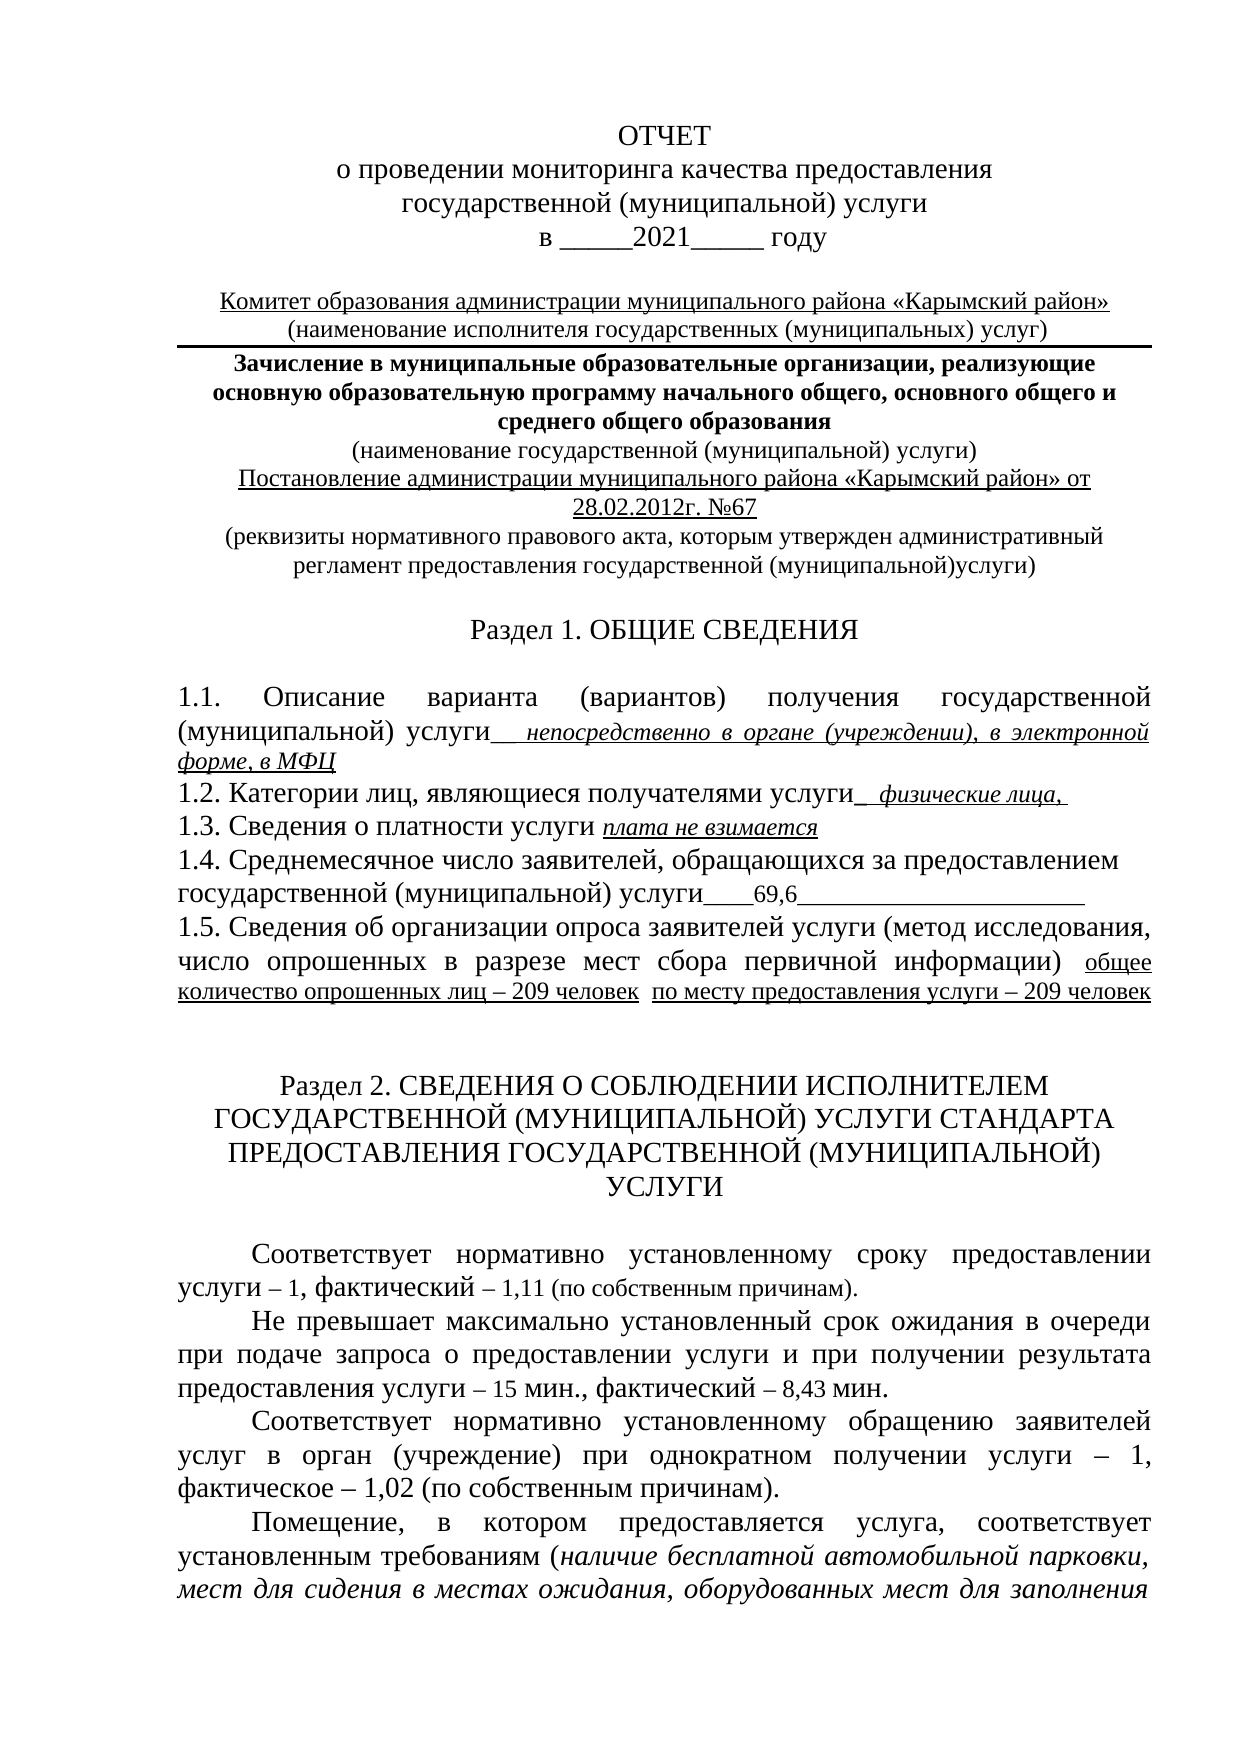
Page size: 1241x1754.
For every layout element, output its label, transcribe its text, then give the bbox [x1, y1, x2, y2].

text Не превышает максимально установленный срок ожидания в очереди при подаче запроса о предоставлении услуги и при получении результата предоставления услуги – 15 мин., фактический – 8,43 мин. [177, 1303, 1152, 1403]
text (реквизиты нормативного правового акта, которым утвержден административный регламент предоставления государственной (муниципальной)услуги) [177, 521, 1152, 578]
text о проведении мониторинга качества предоставления [177, 152, 1152, 185]
text 1.5. Сведения об организации опроса заявителей услуги (метод исследования, число опрошенных в разрезе мест сбора первичной информации) общее количество опрошенных лиц – 209 человек по месту предоставления услуги – 209 человек [177, 909, 1152, 1006]
text (наименование исполнителя государственных (муниципальных) услуг) [177, 314, 1152, 345]
text 1.3. Сведения о платности услуги плата не взимается [177, 808, 1152, 842]
text в _____2021_____ году [177, 219, 1152, 252]
text Раздел 2. СВЕДЕНИЯ О СОБЛЮДЕНИИ ИСПОЛНИТЕЛЕМ ГОСУДАРСТВЕННОЙ (МУНИЦИПАЛЬНОЙ) УСЛУГИ СТАНДАРТА ПРЕДОСТАВЛЕНИЯ ГОСУДАРСТВЕННОЙ (МУНИЦИПАЛЬНОЙ) УСЛУГИ [177, 1068, 1152, 1202]
text Раздел 1. ОБЩИЕ СВЕДЕНИЯ [177, 612, 1152, 646]
text Постановление администрации муниципального района «Карымский район» от 28.02.2012г. №67 [177, 463, 1152, 521]
text 1.1. Описание варианта (вариантов) получения государственной (муниципальной) услуги__ непосредственно в органе (учреждении), в электронной форме, в МФЦ [177, 679, 1152, 775]
text Зачисление в муниципальные образовательные организации, реализующие основную образовательную программу начального общего, основного общего и среднего общего образования [177, 348, 1152, 435]
text государственной (муниципальной) услуги____69,6_______________________ [177, 876, 1152, 909]
text Соответствует нормативно установленному обращению заявителей услуг в орган (учреждение) при однократном получении услуги – 1, фактическое – 1,02 (по собственным причинам). [177, 1403, 1152, 1504]
text государственной (муниципальной) услуги [177, 185, 1152, 219]
text (наименование государственной (муниципальной) услуги) [177, 435, 1152, 463]
text Соответствует нормативно установленному сроку предоставлении услуги – 1, фактический – 1,11 (по собственным причинам). [177, 1236, 1152, 1303]
text Комитет образования администрации муниципального района «Карымский район» [177, 286, 1152, 314]
text ОТЧЕТ [177, 118, 1152, 152]
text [177, 1504, 1152, 1605]
text 1.2. Категории лиц, являющиеся получателями услуги_ физические лица, [177, 775, 1152, 808]
text 1.4. Среднемесячное число заявителей, обращающихся за предоставлением [177, 842, 1152, 876]
